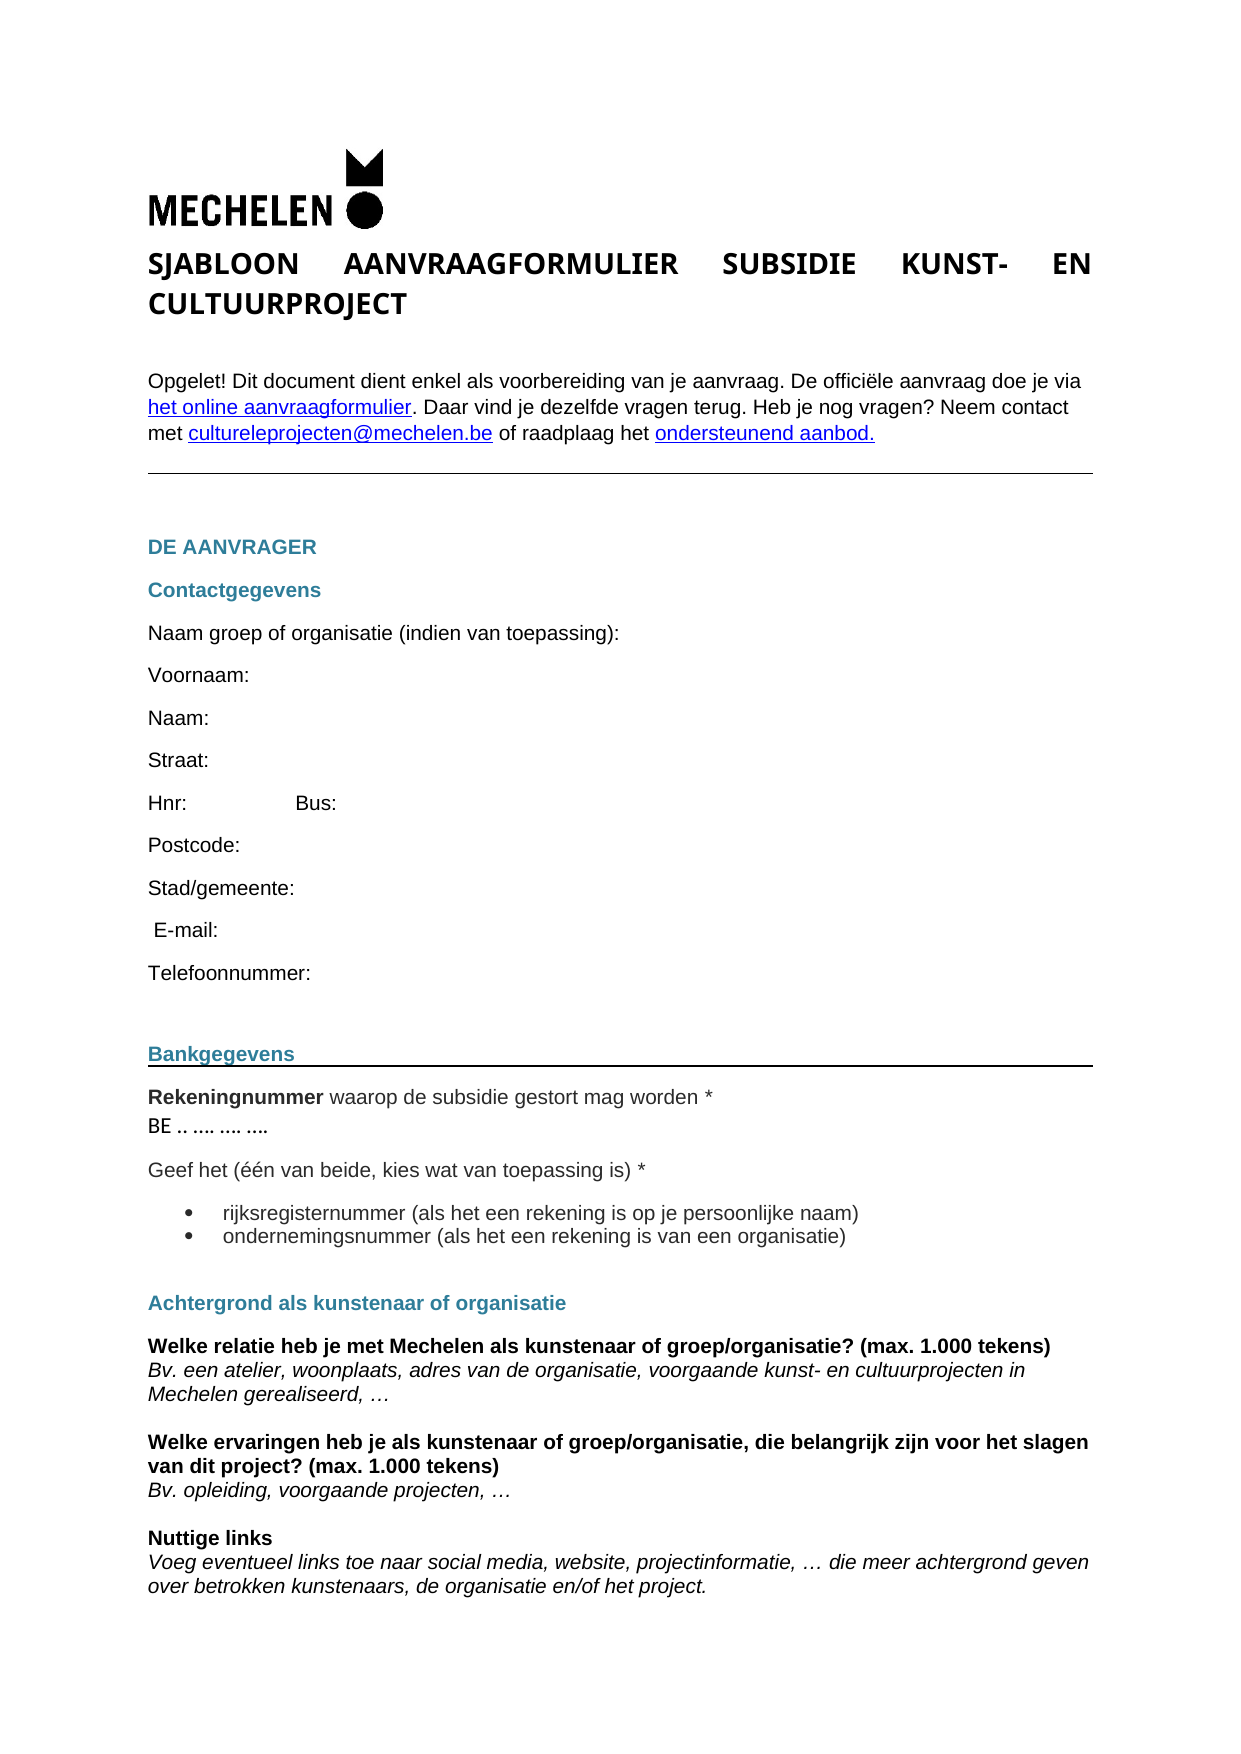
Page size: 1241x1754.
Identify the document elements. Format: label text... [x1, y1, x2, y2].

text Opgelet! Dit document dient enkel als voorbereiding van je aanvraag. De officiële aanvraag doe je via het online aanvraagformulier. Daar vind je dezelfde vragen terug. Heb je nog vragen? Neem contact met cultureleprojecten@mechelen.be of raadplaag het ondersteunend aanbod. [148, 369, 1093, 445]
text E-mail: [148, 918, 1093, 942]
text Naam: [148, 706, 1093, 729]
list rijksregisternummer (als het een rekening is op je persoonlijke naam) [185, 1200, 1093, 1224]
text Voeg eventueel links toe naar social media, website, projectinformatie, … die meer achtergrond geven over betrokken kunstenaars, de organisatie en/of het project. [148, 1549, 1093, 1597]
text Stad/gemeente: [148, 876, 1093, 899]
text Nuttige links [148, 1526, 1093, 1549]
text Naam groep of organisatie (indien van toepassing): [148, 621, 1093, 644]
subtitle Contactgegevens [148, 577, 1093, 601]
picture [147, 147, 384, 230]
text Telefoonnummer: [148, 961, 1093, 984]
text Geef het (één van beide, kies wat van toepassing is) * [148, 1158, 1093, 1182]
text Welke relatie heb je met Mechelen als kunstenaar of groep/organisatie? (max. 1.000 tekens) Bv. een atelier, woonplaats, adres van de organisatie, voorgaande kunst- en cultuurprojecten in Mechelen gerealiseerd, … [148, 1334, 1093, 1406]
text Welke ervaringen heb je als kunstenaar of groep/organisatie, die belangrijk zijn voor het slagen van dit project? (max. 1.000 tekens) [148, 1430, 1093, 1478]
text Rekeningnummer waarop de subsidie gestort mag worden * BE .. …. …. …. [148, 1085, 1093, 1139]
text DE AANVRAGER [148, 535, 1093, 559]
text Voornaam: [148, 663, 1093, 687]
subtitle Achtergrond als kunstenaar of organisatie [148, 1291, 1093, 1315]
text Postcode: [148, 833, 1093, 857]
text Bv. opleiding, voorgaande projecten, … [148, 1478, 1093, 1502]
text Straat: [148, 748, 1093, 772]
text Hnr: Bus: [148, 791, 1093, 814]
text SJABLOON AANVRAAGFORMULIER SUBSIDIE KUNST- EN CULTUURPROJECT [148, 243, 1093, 323]
list ondernemingsnummer (als het een rekening is van een organisatie) [185, 1224, 1093, 1248]
subtitle Bankgegevens [148, 1042, 1093, 1065]
